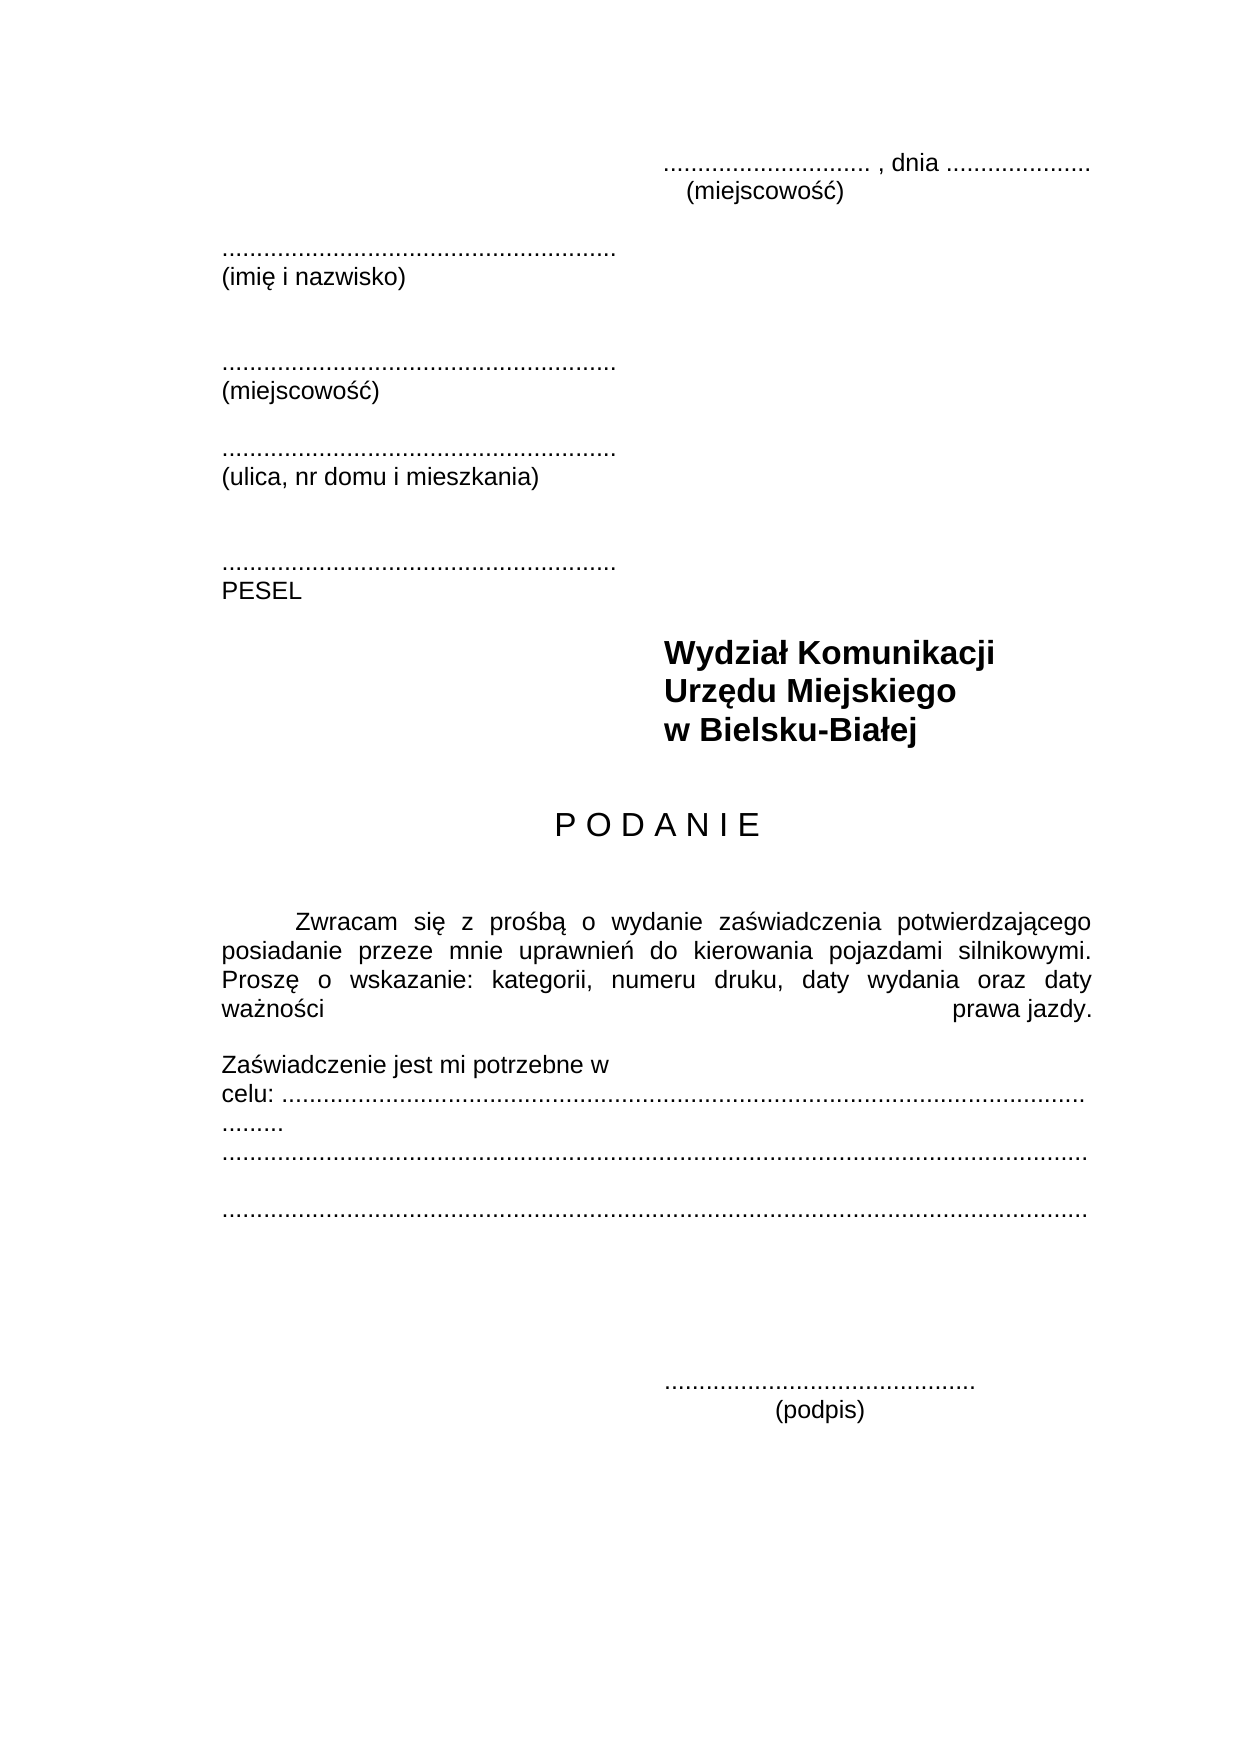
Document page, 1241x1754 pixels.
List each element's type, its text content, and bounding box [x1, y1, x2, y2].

text Wydział Komunikacji [590, 633, 1093, 671]
text Urzędu Miejskiego w Bielsku-Białej [664, 671, 1093, 805]
text Zwracam się z prośbą o wydanie zaświadczenia potwierdzającego posiadanie przeze mnie uprawnień do kierowania pojazdami silnikowymi. Proszę o wskazanie: kategorii, numeru druku, daty wydania oraz daty ważności prawa jazdy. [221, 907, 1093, 1050]
text P O D A N I E [221, 805, 1093, 871]
text ......................................................... (ulica, nr domu i mieszkania) [221, 433, 1093, 518]
text Zaświadczenie jest mi potrzebne w celu: ............................................................................................................................. ............................................................................................................................. ............................................................................................................................. [221, 1050, 1093, 1280]
text .............................. , dnia ..................... (miejscowość) [221, 148, 1093, 233]
text ......................................................... (imię i nazwisko) [221, 233, 1093, 319]
text ............................................. (podpis) [664, 1366, 1093, 1424]
text ......................................................... (miejscowość) [221, 347, 1093, 433]
text ......................................................... PESEL [221, 547, 1093, 633]
